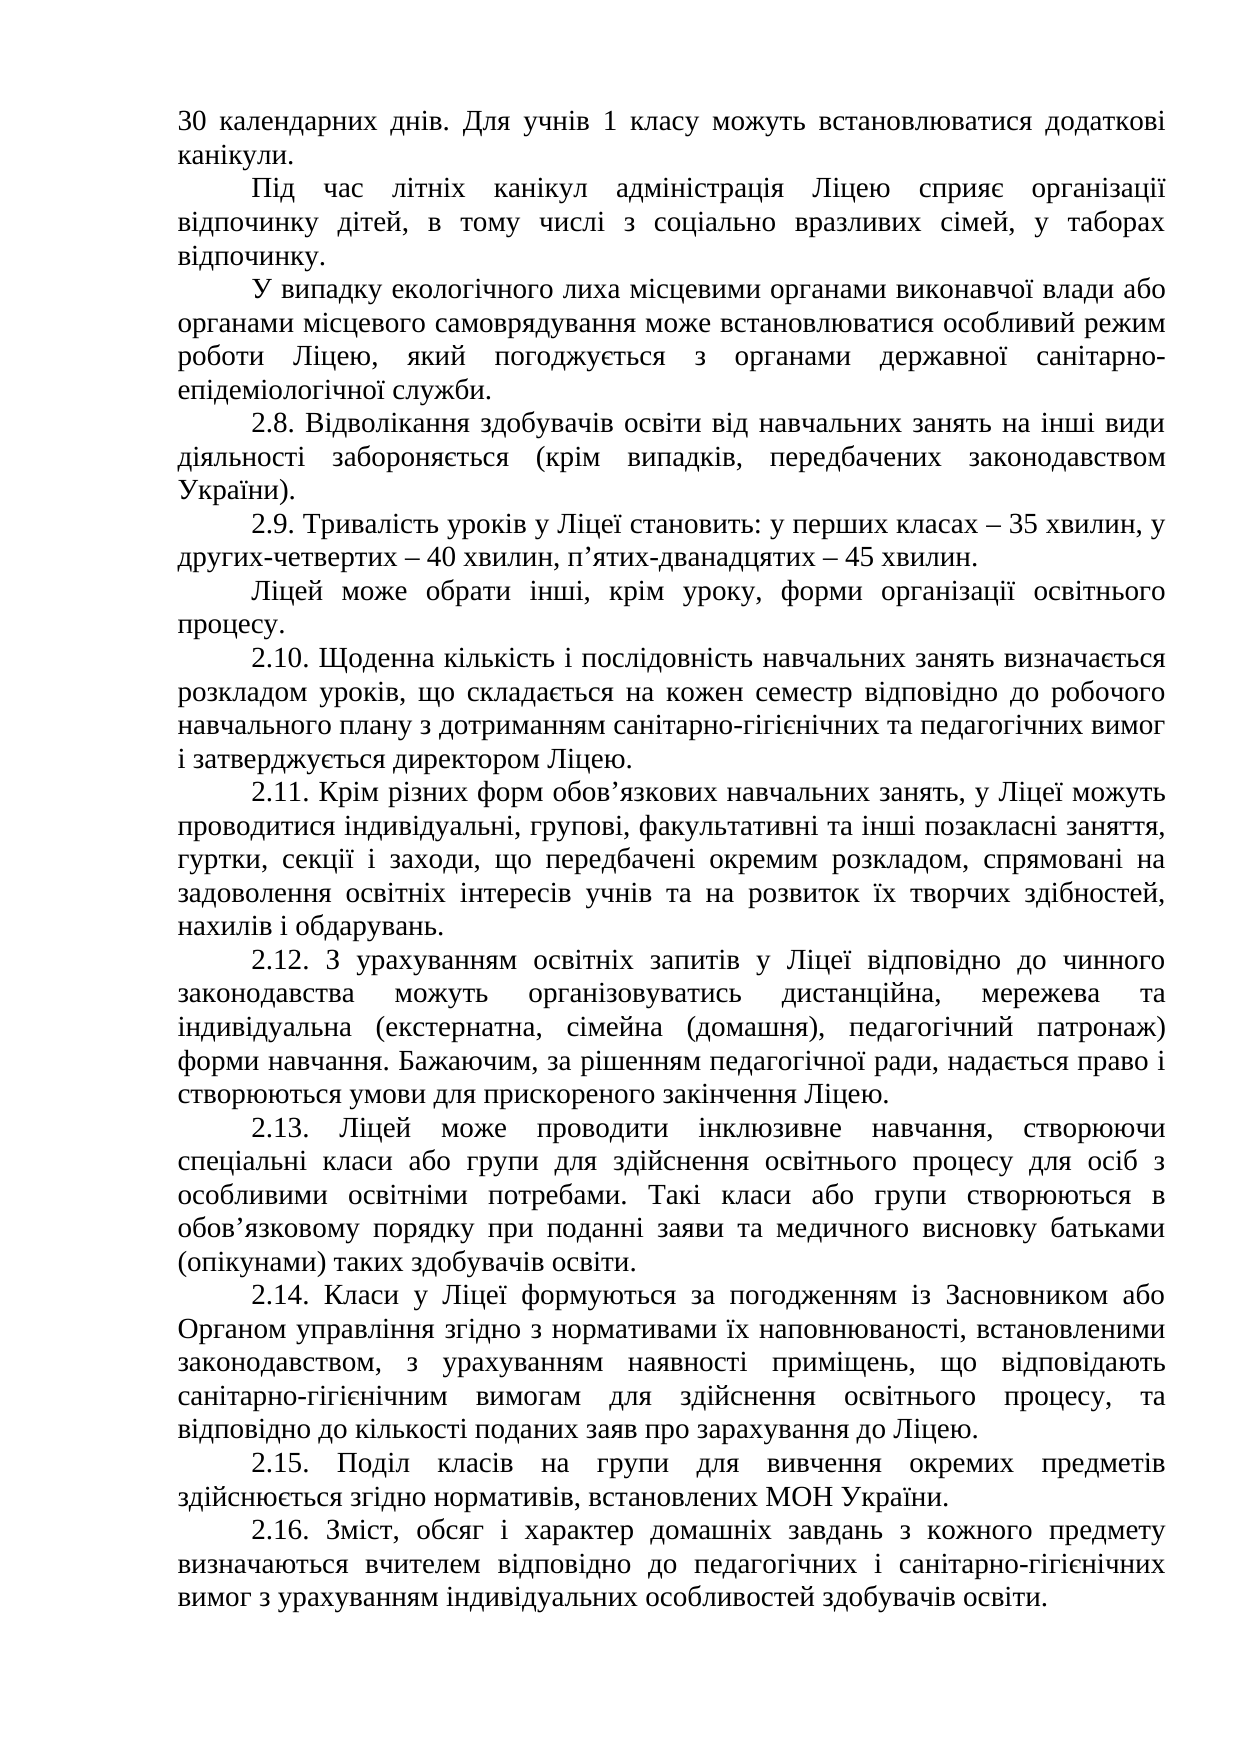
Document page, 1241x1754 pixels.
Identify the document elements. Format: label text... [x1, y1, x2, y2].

text 2.14. Класи у Ліцеї формуються за погодженням із Засновником або Органом управління згідно з нормативами їх наповнюваності, встановленими законодавством, з урахуванням наявності приміщень, що відповідають санітарно-гігієнічним вимогам для здійснення освітнього процесу, та відповідно до кількості поданих заяв про зарахування до Ліцею. [177, 1277, 1167, 1445]
text 2.15. Поділ класів на групи для вивчення окремих предметів здійснюється згідно нормативів, встановлених МОН України. [177, 1445, 1167, 1512]
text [177, 103, 1167, 171]
text Ліцей може обрати інші, крім уроку, форми організації освітнього процесу. [177, 573, 1167, 640]
text У випадку екологічного лиха місцевими органами виконавчої влади або органами місцевого самоврядування може встановлюватися особливий режим роботи Ліцею, який погоджується з органами державної санітарно-епідеміологічної служби. [177, 271, 1167, 405]
text 2.10. Щоденна кількість і послідовність навчальних занять визначається розкладом уроків, що складається на кожен семестр відповідно до робочого навчального плану з дотриманням санітарно-гігієнічних та педагогічних вимог і затверджується директором Ліцею. [177, 640, 1167, 774]
text 2.12. З урахуванням освітніх запитів у Ліцеї відповідно до чинного законодавства можуть організовуватись дистанційна, мережева та індивідуальна (екстернатна, сімейна (домашня), педагогічний патронаж) форми навчання. Бажаючим, за рішенням педагогічної ради, надається право і створюються умови для прискореного закінчення Ліцею. [177, 942, 1167, 1110]
text 2.9. Тривалість уроків у Ліцеї становить: у перших класах – 35 хвилин, у других-четвертих – 40 хвилин, п’ятих-дванадцятих – 45 хвилин. [177, 506, 1167, 573]
text 2.16. Зміст, обсяг і характер домашніх завдань з кожного предмету визначаються вчителем відповідно до педагогічних і санітарно-гігієнічних вимог з урахуванням індивідуальних особливостей здобувачів освіти. [177, 1512, 1167, 1613]
text 2.8. Відволікання здобувачів освіти від навчальних занять на інші види діяльності забороняється (крім випадків, передбачених законодавством України). [177, 405, 1167, 506]
text Під час літніх канікул адміністрація Ліцею сприяє організації відпочинку дітей, в тому числі з соціально вразливих сімей, у таборах відпочинку. [177, 171, 1167, 271]
text 2.13. Ліцей може проводити інклюзивне навчання, створюючи спеціальні класи або групи для здійснення освітнього процесу для осіб з особливими освітніми потребами. Такі класи або групи створюються в обов’язковому порядку при поданні заяви та медичного висновку батьками (опікунами) таких здобувачів освіти. [177, 1110, 1167, 1277]
text 2.11. Крім різних форм обов’язкових навчальних занять, у Ліцеї можуть проводитися індивідуальні, групові, факультативні та інші позакласні заняття, гуртки, секції і заходи, що передбачені окремим розкладом, спрямовані на задоволення освітніх інтересів учнів та на розвиток їх творчих здібностей, нахилів і обдарувань. [177, 774, 1167, 942]
